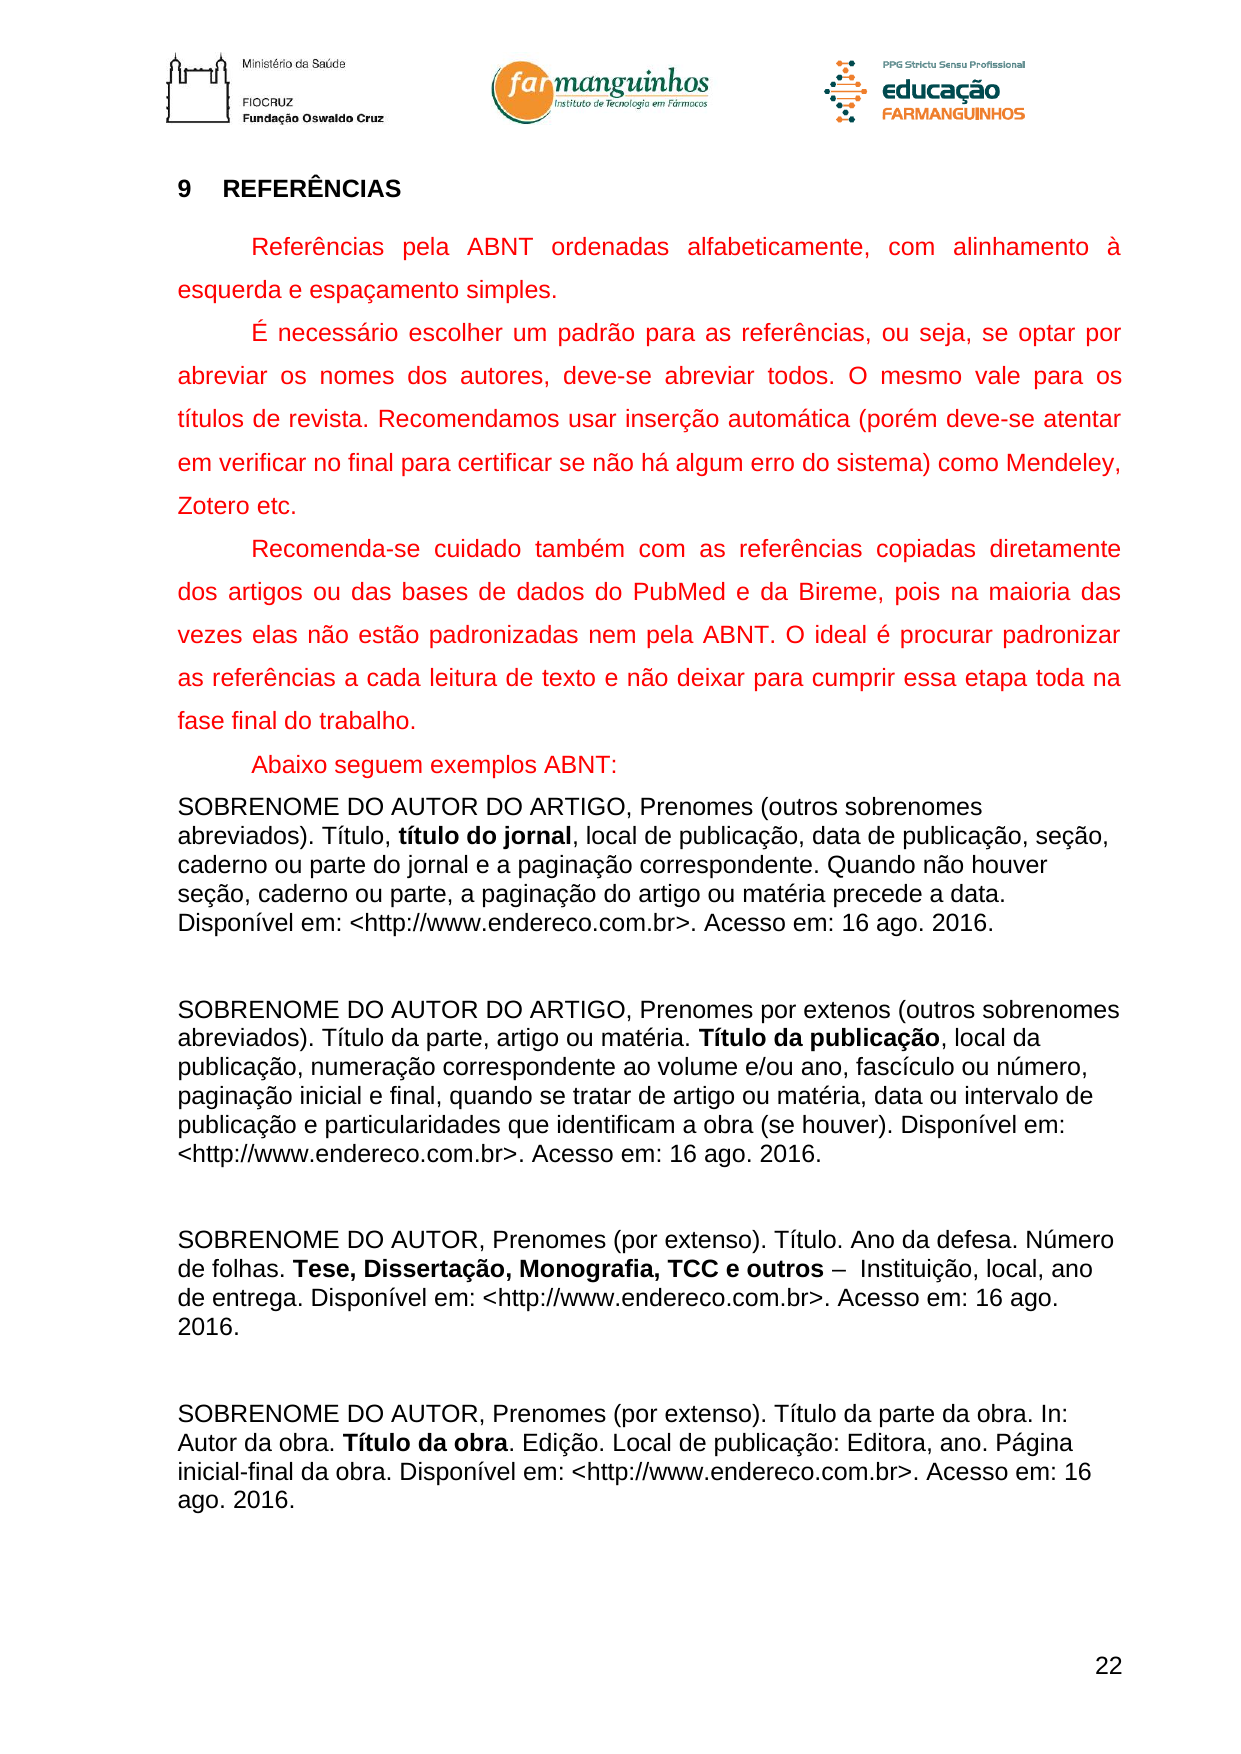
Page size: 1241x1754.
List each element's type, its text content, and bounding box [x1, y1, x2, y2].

text É necessário escolher um padrão para as referências, ou seja, se optar por abreviar os nomes dos autores, deve-se abreviar todos. O mesmo vale para os títulos de revista. Recomendamos usar inserção automática (porém deve-se atentar em verificar no final para certificar se não há algum erro do sistema) como Mendeley, Zotero etc. [177, 318, 1123, 519]
picture [166, 52, 718, 125]
text 2016. [177, 1312, 1134, 1341]
text SOBRENOME DO AUTOR, Prenomes (por extenso). Título. Ano da defesa. Número de folhas. Tese, Dissertação, Monografia, TCC e outros – Instituição, local, ano de entrega. Disponível em: <http://www.endereco.com.br>. Acesso em: 16 ago. [177, 1225, 1120, 1312]
text <http://www.endereco.com.br>. Acesso em: 16 ago. 2016. [177, 1139, 1134, 1167]
picture [808, 40, 1053, 145]
subtitle 9 REFERÊNCIAS [177, 174, 1134, 203]
text Recomenda-se cuidado também com as referências copiadas diretamente dos artigos ou das bases de dados do PubMed e da Bireme, pois na maioria das vezes elas não estão padronizadas nem pela ABNT. O ideal é procurar padronizar as referências a cada leitura de texto e não deixar para cumprir essa etapa toda na fase final do trabalho. [177, 534, 1122, 735]
text SOBRENOME DO AUTOR DO ARTIGO, Prenomes (outros sobrenomes abreviados). Título, título do jornal, local de publicação, data de publicação, seção, caderno ou parte do jornal e a paginação correspondente. Quando não houver seção, caderno ou parte, a paginação do artigo ou matéria precede a data. [177, 792, 1111, 907]
text Disponível em: <http://www.endereco.com.br>. Acesso em: 16 ago. 2016. [177, 908, 1134, 936]
text SOBRENOME DO AUTOR, Prenomes (por extenso). Título da parte da obra. In: Autor da obra. Título da obra. Edição. Local de publicação: Editora, ano. Página inicial-final da obra. Disponível em: <http://www.endereco.com.br>. Acesso em: 16 ago. 2016. [177, 1399, 1101, 1514]
text Referências pela ABNT ordenadas alfabeticamente, com alinhamento à esquerda e espaçamento simples. [177, 232, 1122, 304]
text Abaixo seguem exemplos ABNT: [251, 749, 1134, 778]
text SOBRENOME DO AUTOR DO ARTIGO, Prenomes por extenos (outros sobrenomes abreviados). Título da parte, artigo ou matéria. Título da publicação, local da publicação, numeração correspondente ao volume e/ou ano, fascículo ou número, paginação inicial e final, quando se tratar de artigo ou matéria, data ou intervalo de publicação e particularidades que identificam a obra (se houver). Disponível em: [177, 994, 1122, 1138]
